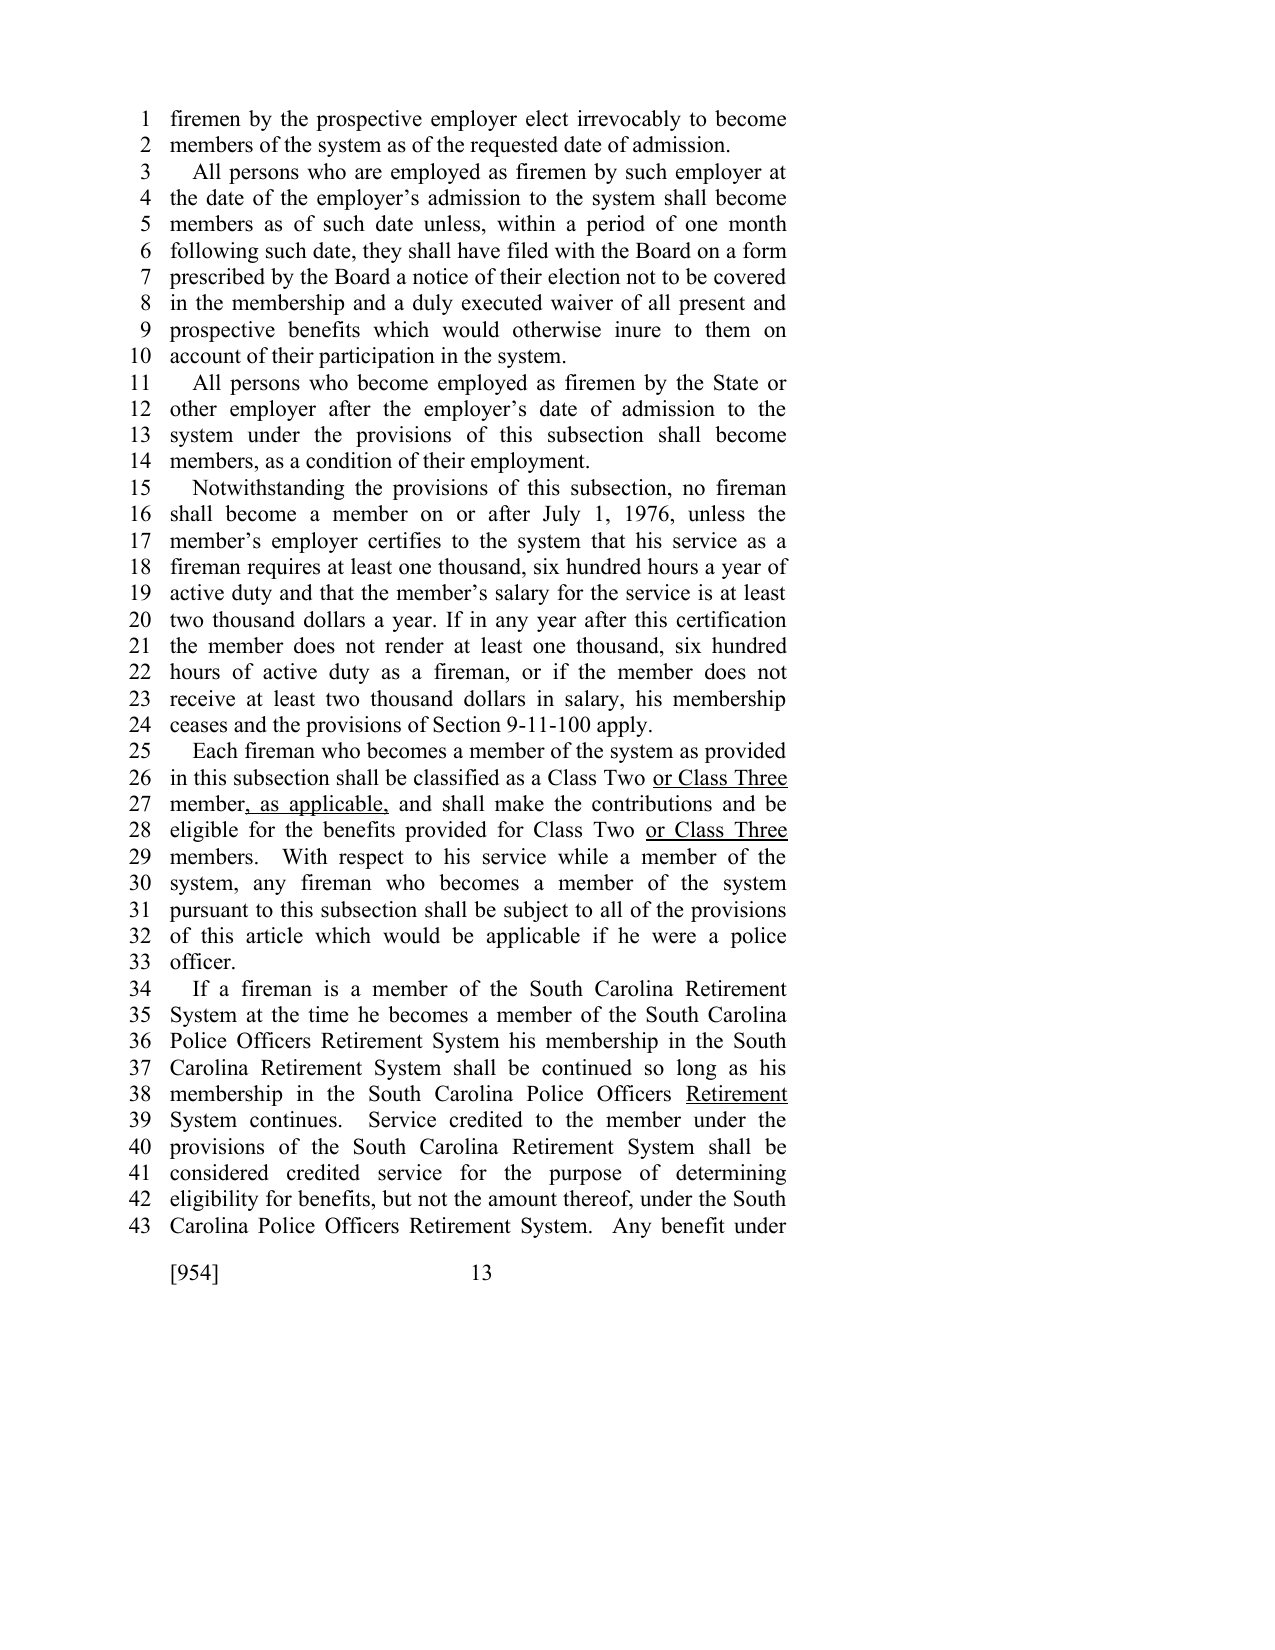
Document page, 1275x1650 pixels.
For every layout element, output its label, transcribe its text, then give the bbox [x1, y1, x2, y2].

text Each fireman who becomes a member of the system as provided in this subsection shall be classified as a Class Two or Class Three member, as applicable, and shall make the contributions and be eligible for the benefits provided for Class Two or Class Three members. With respect to his service while a member of the system, any fireman who becomes a member of the system pursuant to this subsection shall be subject to all of the provisions of this article which would be applicable if he were a police officer. [169, 737, 787, 975]
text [169, 975, 787, 1238]
text All persons who are employed as firemen by such employer at the date of the employer’s admission to the system shall become members as of such date unless, within a period of one month following such date, they shall have filed with the Board on a form prescribed by the Board a notice of their election not to be covered in the membership and a duly executed waiver of all present and prospective benefits which would otherwise inure to them on account of their participation in the system. [169, 158, 787, 368]
text Notwithstanding the provisions of this subsection, no fireman shall become a member on or after July 1, 1976, unless the member’s employer certifies to the system that his service as a fireman requires at least one thousand, six hundred hours a year of active duty and that the member’s salary for the service is at least two thousand dollars a year. If in any year after this certification the member does not render at least one thousand, six hundred hours of active duty as a fireman, or if the member does not receive at least two thousand dollars in salary, his membership ceases and the provisions of Section 9-11-100 apply. [169, 474, 787, 737]
text All persons who become employed as firemen by the State or other employer after the employer’s date of admission to the system under the provisions of this subsection shall become members, as a condition of their employment. [169, 368, 787, 474]
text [169, 105, 787, 158]
